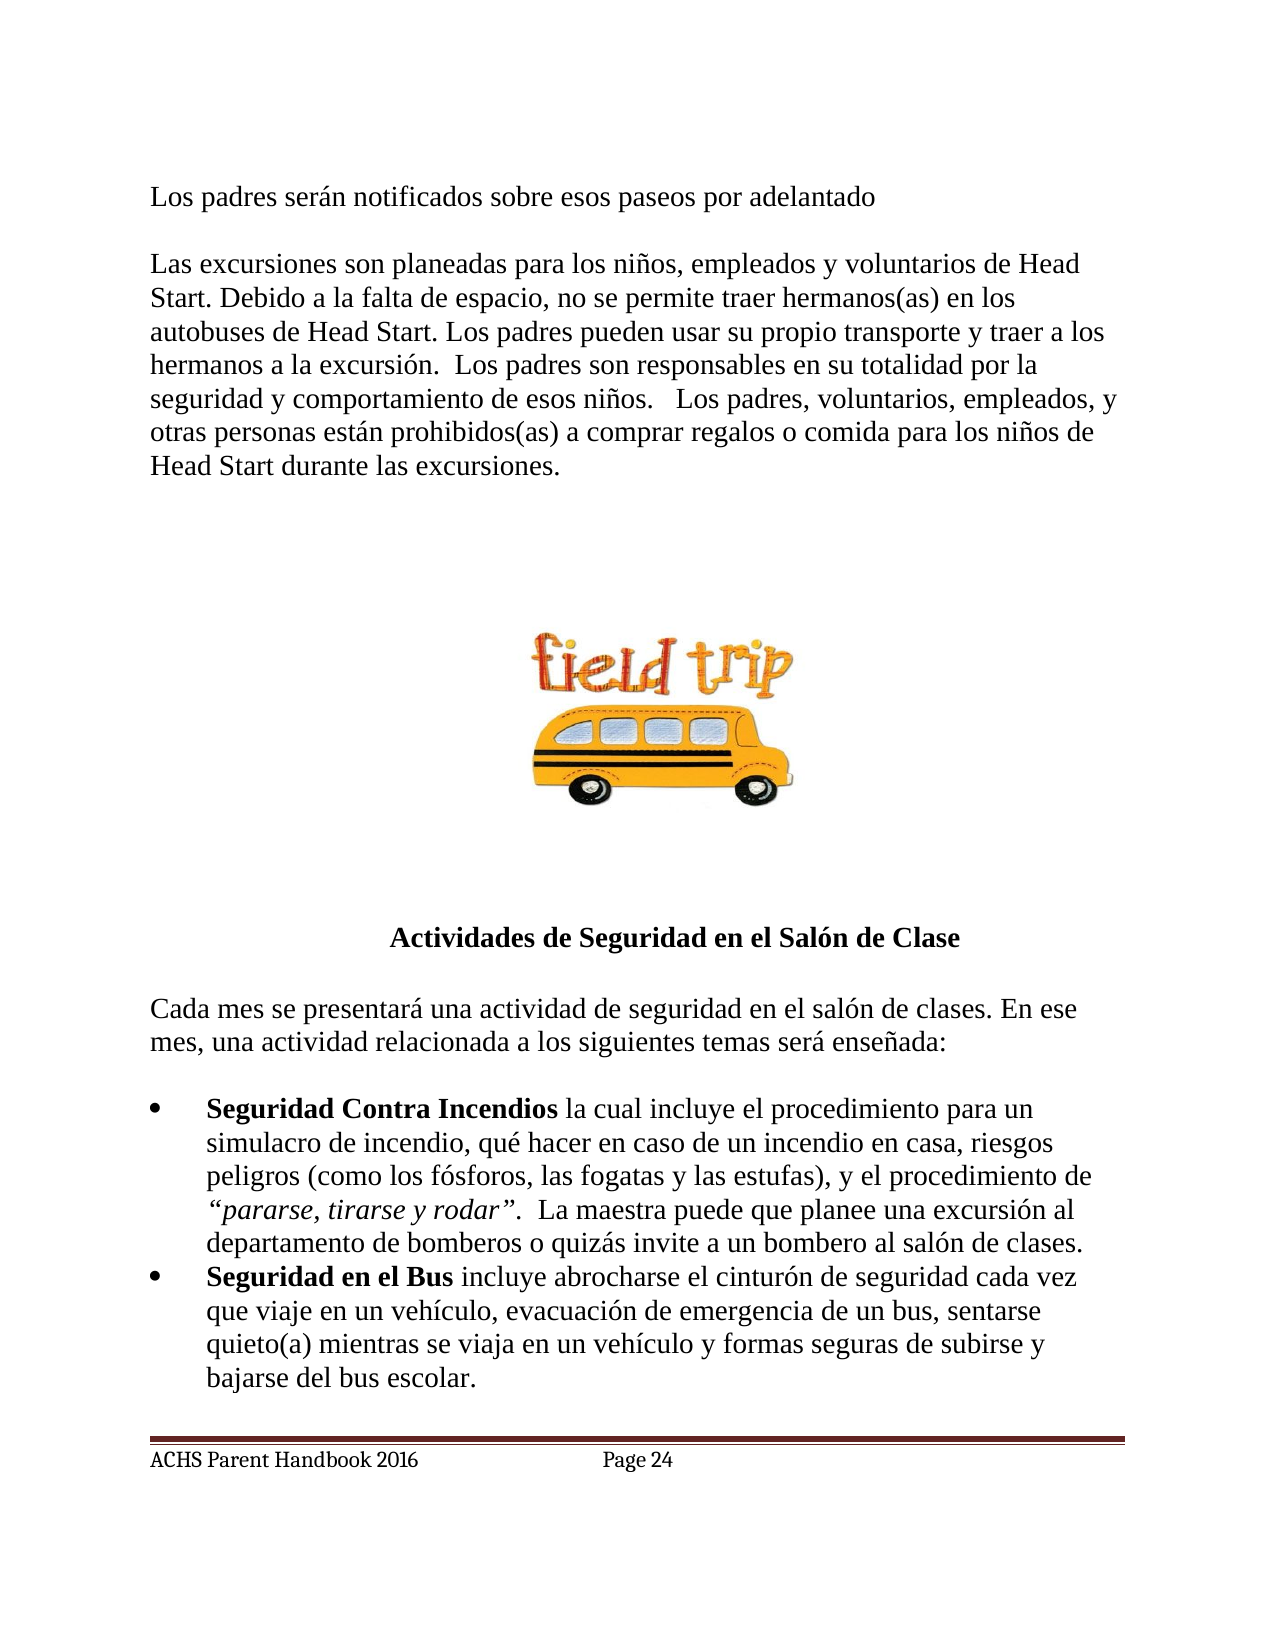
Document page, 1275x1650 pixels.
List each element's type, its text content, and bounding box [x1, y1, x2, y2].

list Seguridad Contra Incendios la cual incluye el procedimiento para un simulacro de incendio, qué hacer en caso de un incendio en casa, riesgos peligros (como los fósforos, las fogatas y las estufas), y el procedimiento de “pararse, tirarse y rodar”. La maestra puede que planee una excursión al departamento de bomberos o quizás invite a un bombero al salón de clases. [150, 1091, 1125, 1258]
text Actividades de Seguridad en el Salón de Clase [225, 919, 1125, 954]
picture [460, 616, 864, 817]
list Seguridad en el Bus incluye abrocharse el cinturón de seguridad cada vez que viaje en un vehículo, evacuación de emergencia de un bus, sentarse quieto(a) mientras se viaja en un vehículo y formas seguras de subirse y bajarse del bus escolar. [150, 1258, 1125, 1393]
text Las excursiones son planeadas para los niños, empleados y voluntarios de Head Start. Debido a la falta de espacio, no se permite traer hermanos(as) en los autobuses de Head Start. Los padres pueden usar su propio transporte y traer a los hermanos a la excursión. Los padres son responsables en su totalidad por la seguridad y comportamiento de esos niños. Los padres, voluntarios, empleados, y otras personas están prohibidos(as) a comprar regalos o comida para los niños de Head Start durante las excursiones. [150, 245, 1125, 481]
text Cada mes se presentará una actividad de seguridad en el salón de clases. En ese mes, una actividad relacionada a los siguientes temas será enseñada: [150, 991, 1125, 1058]
text Los padres serán notificados sobre esos paseos por adelantado [150, 179, 1125, 213]
